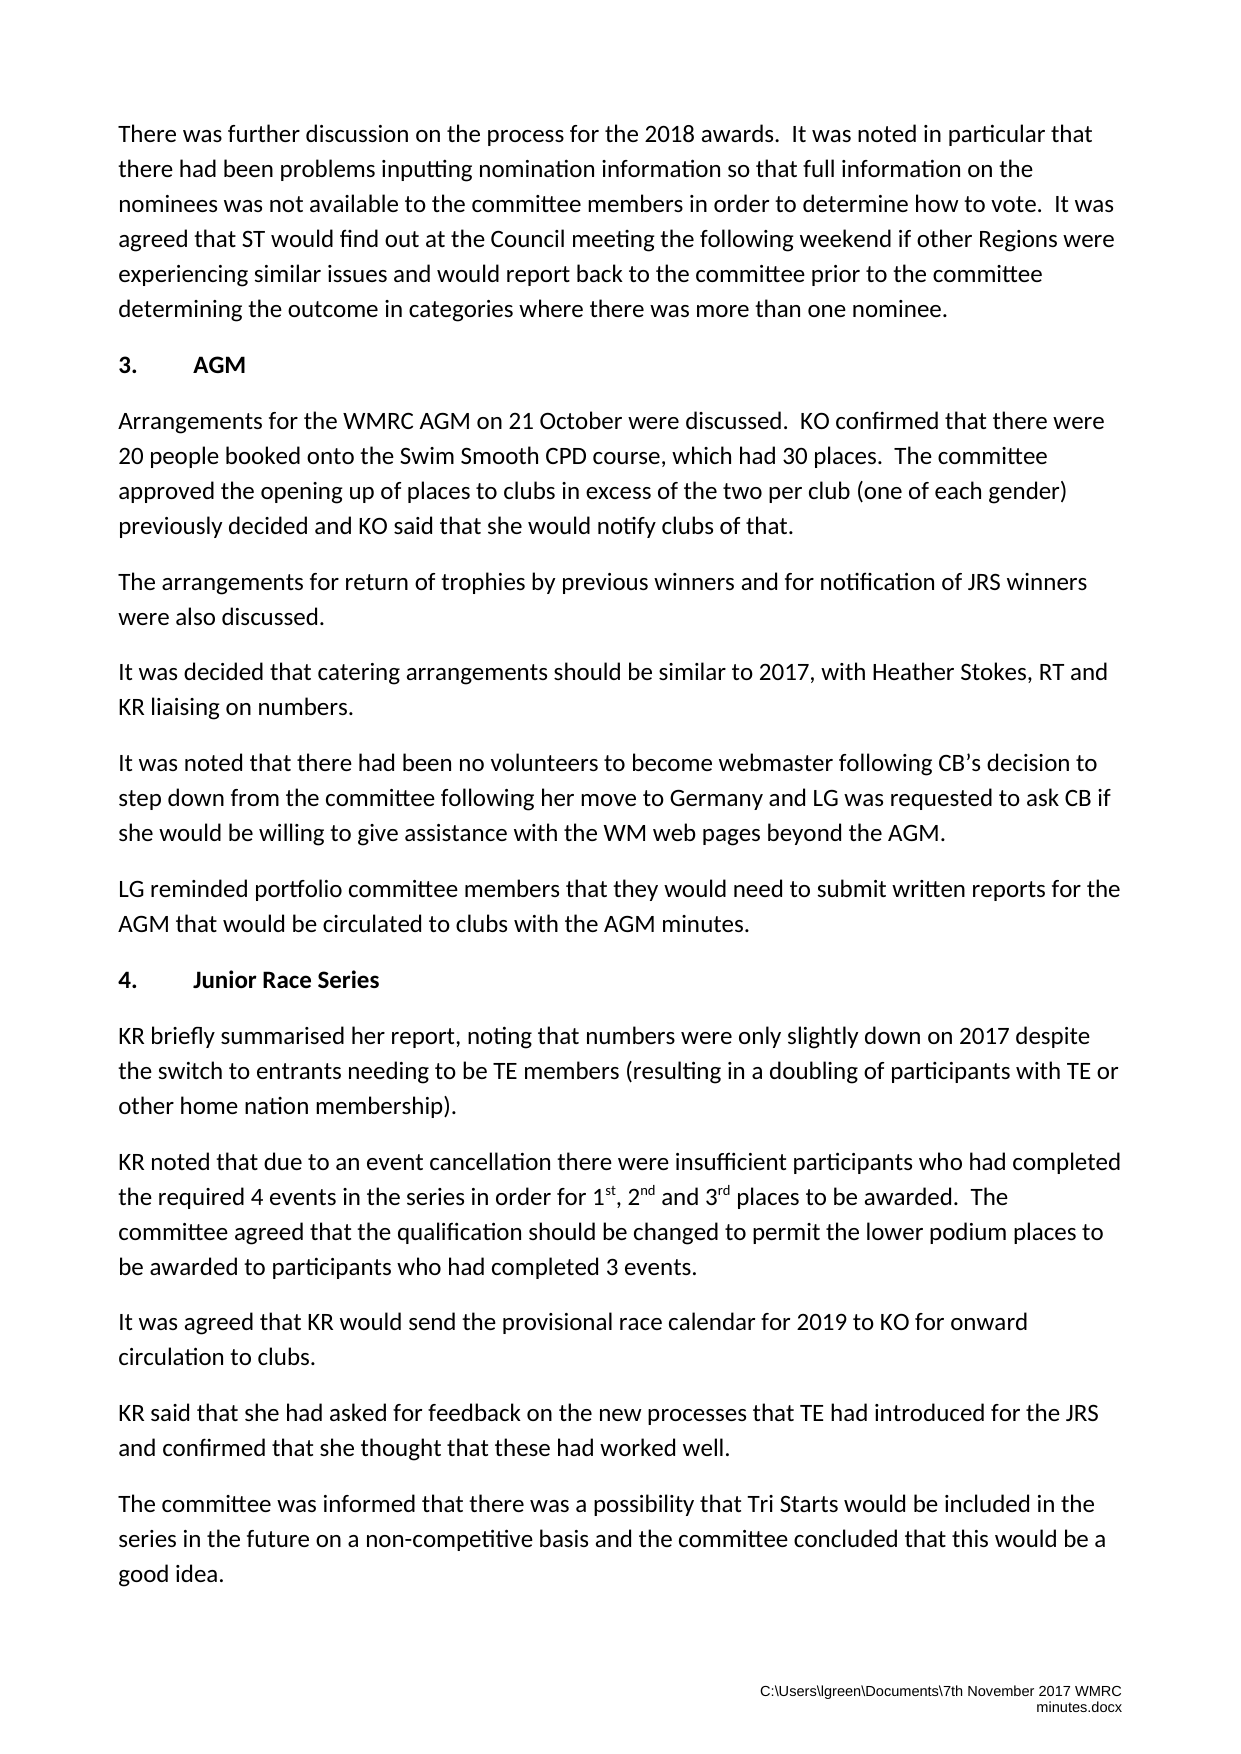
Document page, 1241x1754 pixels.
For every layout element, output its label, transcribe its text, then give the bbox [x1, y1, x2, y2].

text There was further discussion on the process for the 2018 awards. It was noted in particular that there had been problems inputting nomination information so that full information on the nominees was not available to the committee members in order to determine how to vote. It was agreed that ST would find out at the Council meeting the following weekend if other Regions were experiencing similar issues and would report back to the committee prior to the committee determining the outcome in categories where there was more than one nominee. [118, 118, 1122, 324]
text 4. Junior Race Series [118, 964, 1122, 994]
text It was noted that there had been no volunteers to become webmaster following CB’s decision to step down from the committee following her move to Germany and LG was requested to ask CB if she would be willing to give assistance with the WM web pages beyond the AGM. [118, 747, 1122, 848]
text KR noted that due to an event cancellation there were insufficient participants who had completed the required 4 events in the series in order for 1st, 2nd and 3rd places to be awarded. The committee agreed that the qualification should be changed to permit the lower podium places to be awarded to participants who had completed 3 events. [118, 1146, 1122, 1281]
text KR said that she had asked for feedback on the new processes that TE had introduced for the JRS and confirmed that she thought that these had worked well. [118, 1397, 1122, 1463]
text It was agreed that KR would send the provisional race calendar for 2019 to KO for onward circulation to clubs. [118, 1306, 1122, 1372]
text It was decided that catering arrangements should be similar to 2017, with Heather Stokes, RT and KR liaising on numbers. [118, 656, 1122, 722]
text 3. AGM [118, 349, 1122, 379]
text The arrangements for return of trophies by previous winners and for notification of JRS winners were also discussed. [118, 566, 1122, 631]
text Arrangements for the WMRC AGM on 21 October were discussed. KO confirmed that there were 20 people booked onto the Swim Smooth CPD course, which had 30 places. The committee approved the opening up of places to clubs in excess of the two per club (one of each gender) previously decided and KO said that she would notify clubs of that. [118, 405, 1122, 540]
text KR briefly summarised her report, noting that numbers were only slightly down on 2017 despite the switch to entrants needing to be TE members (resulting in a doubling of participants with TE or other home nation membership). [118, 1020, 1122, 1120]
text The committee was informed that there was a possibility that Tri Starts would be included in the series in the future on a non-competitive basis and the committee concluded that this would be a good idea. [118, 1488, 1122, 1589]
text LG reminded portfolio committee members that they would need to submit written reports for the AGM that would be circulated to clubs with the AGM minutes. [118, 873, 1122, 939]
